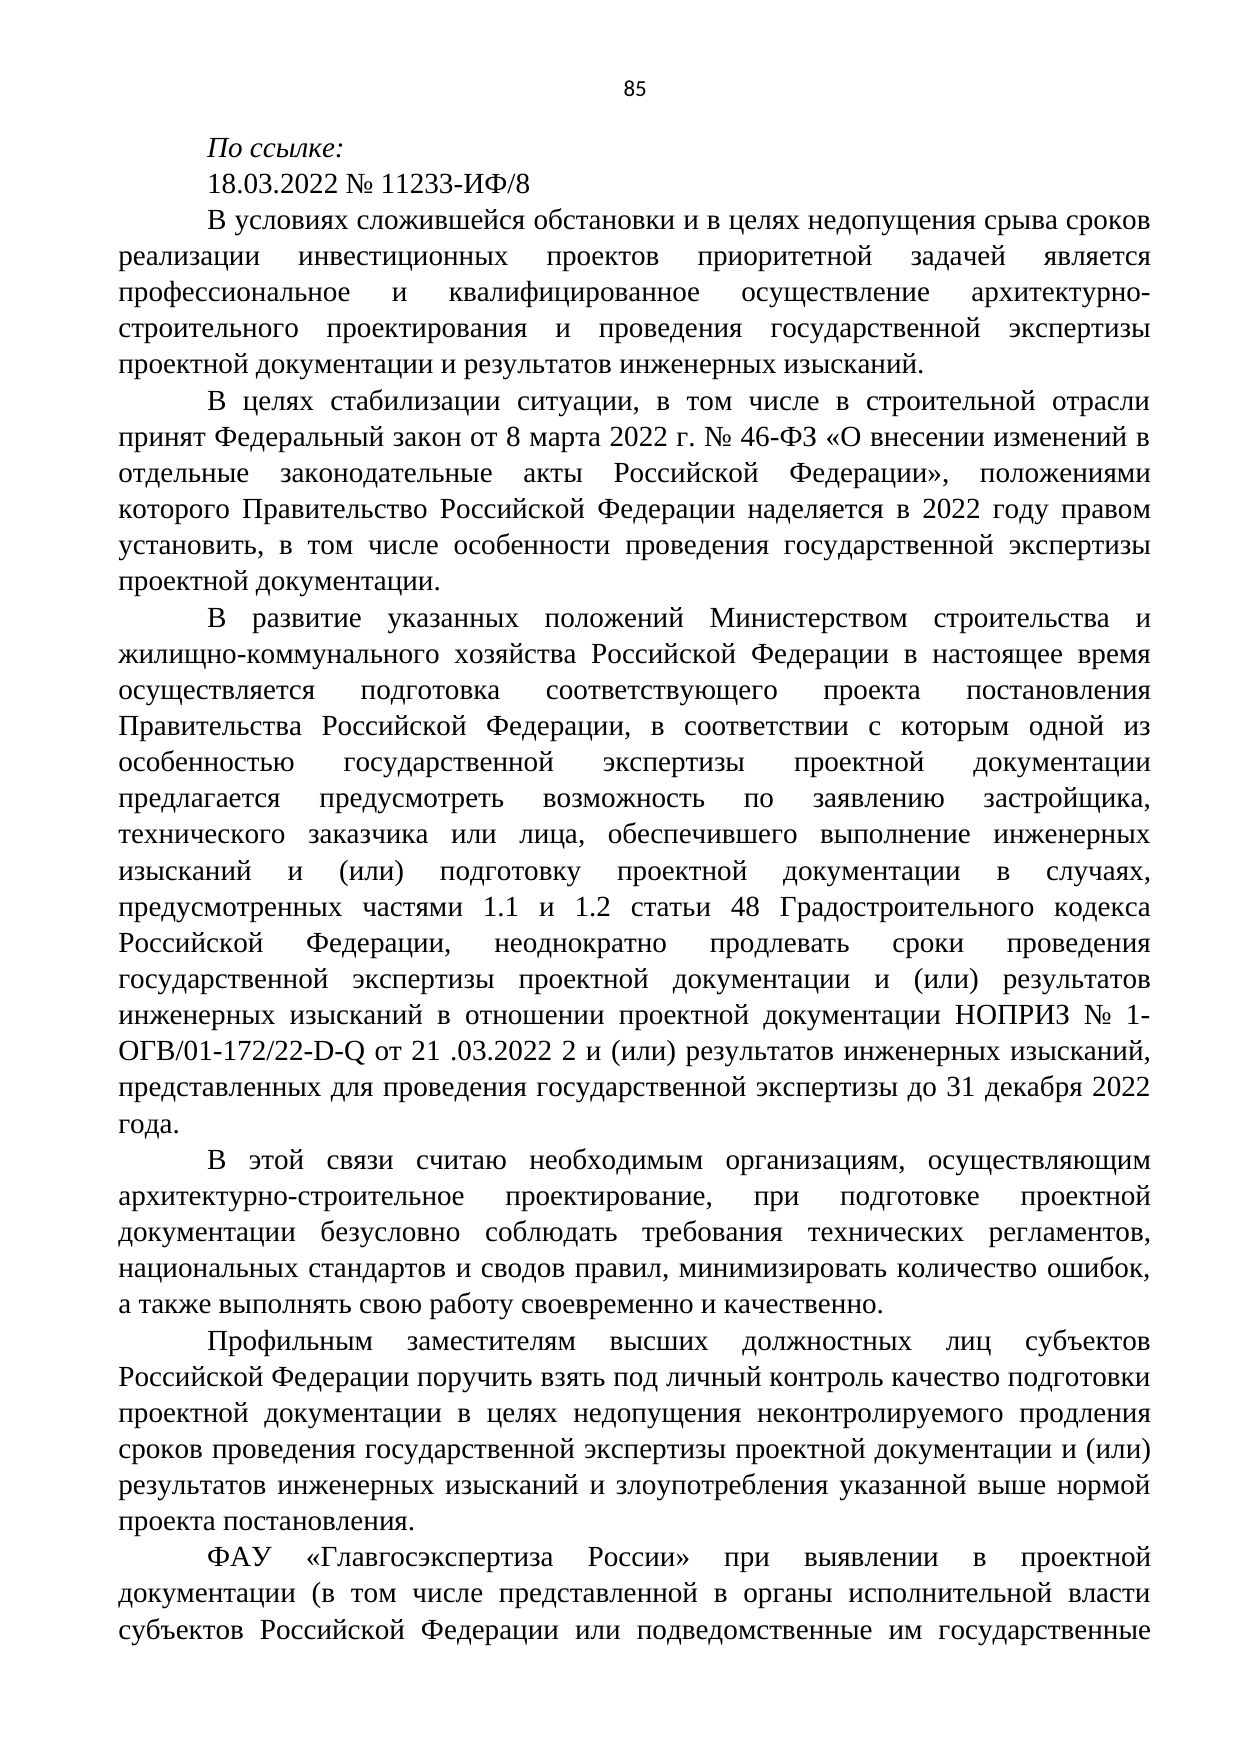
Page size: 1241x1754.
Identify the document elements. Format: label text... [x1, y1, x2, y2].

text По ссылке: [118, 130, 1152, 163]
text В целях стабилизации ситуации, в том числе в строительной отрасли принят Федеральный закон от 8 марта 2022 г. № 46-ФЗ «О внесении изменений в отдельные законодательные акты Российской Федерации», положениями которого Правительство Российской Федерации наделяется в 2022 году правом установить, в том числе особенности проведения государственной экспертизы проектной документации. [118, 383, 1152, 597]
text В этой связи считаю необходимым организациям, осуществляющим архитектурно-строительное проектирование, при подготовке проектной документации безусловно соблюдать требования технических регламентов, национальных стандартов и сводов правил, минимизировать количество ошибок, а также выполнять свою работу своевременно и качественно. [118, 1142, 1152, 1320]
text Профильным заместителям высших должностных лиц субъектов Российской Федерации поручить взять под личный контроль качество подготовки проектной документации в целях недопущения неконтролируемого продления сроков проведения государственной экспертизы проектной документации и (или) результатов инженерных изысканий и злоупотребления указанной выше нормой проекта постановления. [118, 1323, 1152, 1537]
text В развитие указанных положений Министерством строительства и жилищно-коммунального хозяйства Российской Федерации в настоящее время осуществляется подготовка соответствующего проекта постановления Правительства Российской Федерации, в соответствии с которым одной из особенностью государственной экспертизы проектной документации предлагается предусмотреть возможность по заявлению застройщика, технического заказчика или лица, обеспечившего выполнение инженерных изысканий и (или) подготовку проектной документации в случаях, предусмотренных частями 1.1 и 1.2 статьи 48 Градостроительного кодекса Российской Федерации, неоднократно продлевать сроки проведения государственной экспертизы проектной документации и (или) результатов инженерных изысканий в отношении проектной документации НОПРИЗ № 1-ОГВ/01-172/22-D-Q от 21 .03.2022 2 и (или) результатов инженерных изысканий, представленных для проведения государственной экспертизы до 31 декабря 2022 года. [118, 600, 1152, 1139]
text В условиях сложившейся обстановки и в целях недопущения срыва сроков реализации инвестиционных проектов приоритетной задачей является профессиональное и квалифицированное осуществление архитектурно-строительного проектирования и проведения государственной экспертизы проектной документации и результатов инженерных изысканий. [118, 202, 1152, 380]
text 18.03.2022 № 11233-ИФ/8 [118, 166, 1152, 199]
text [118, 1539, 1152, 1645]
